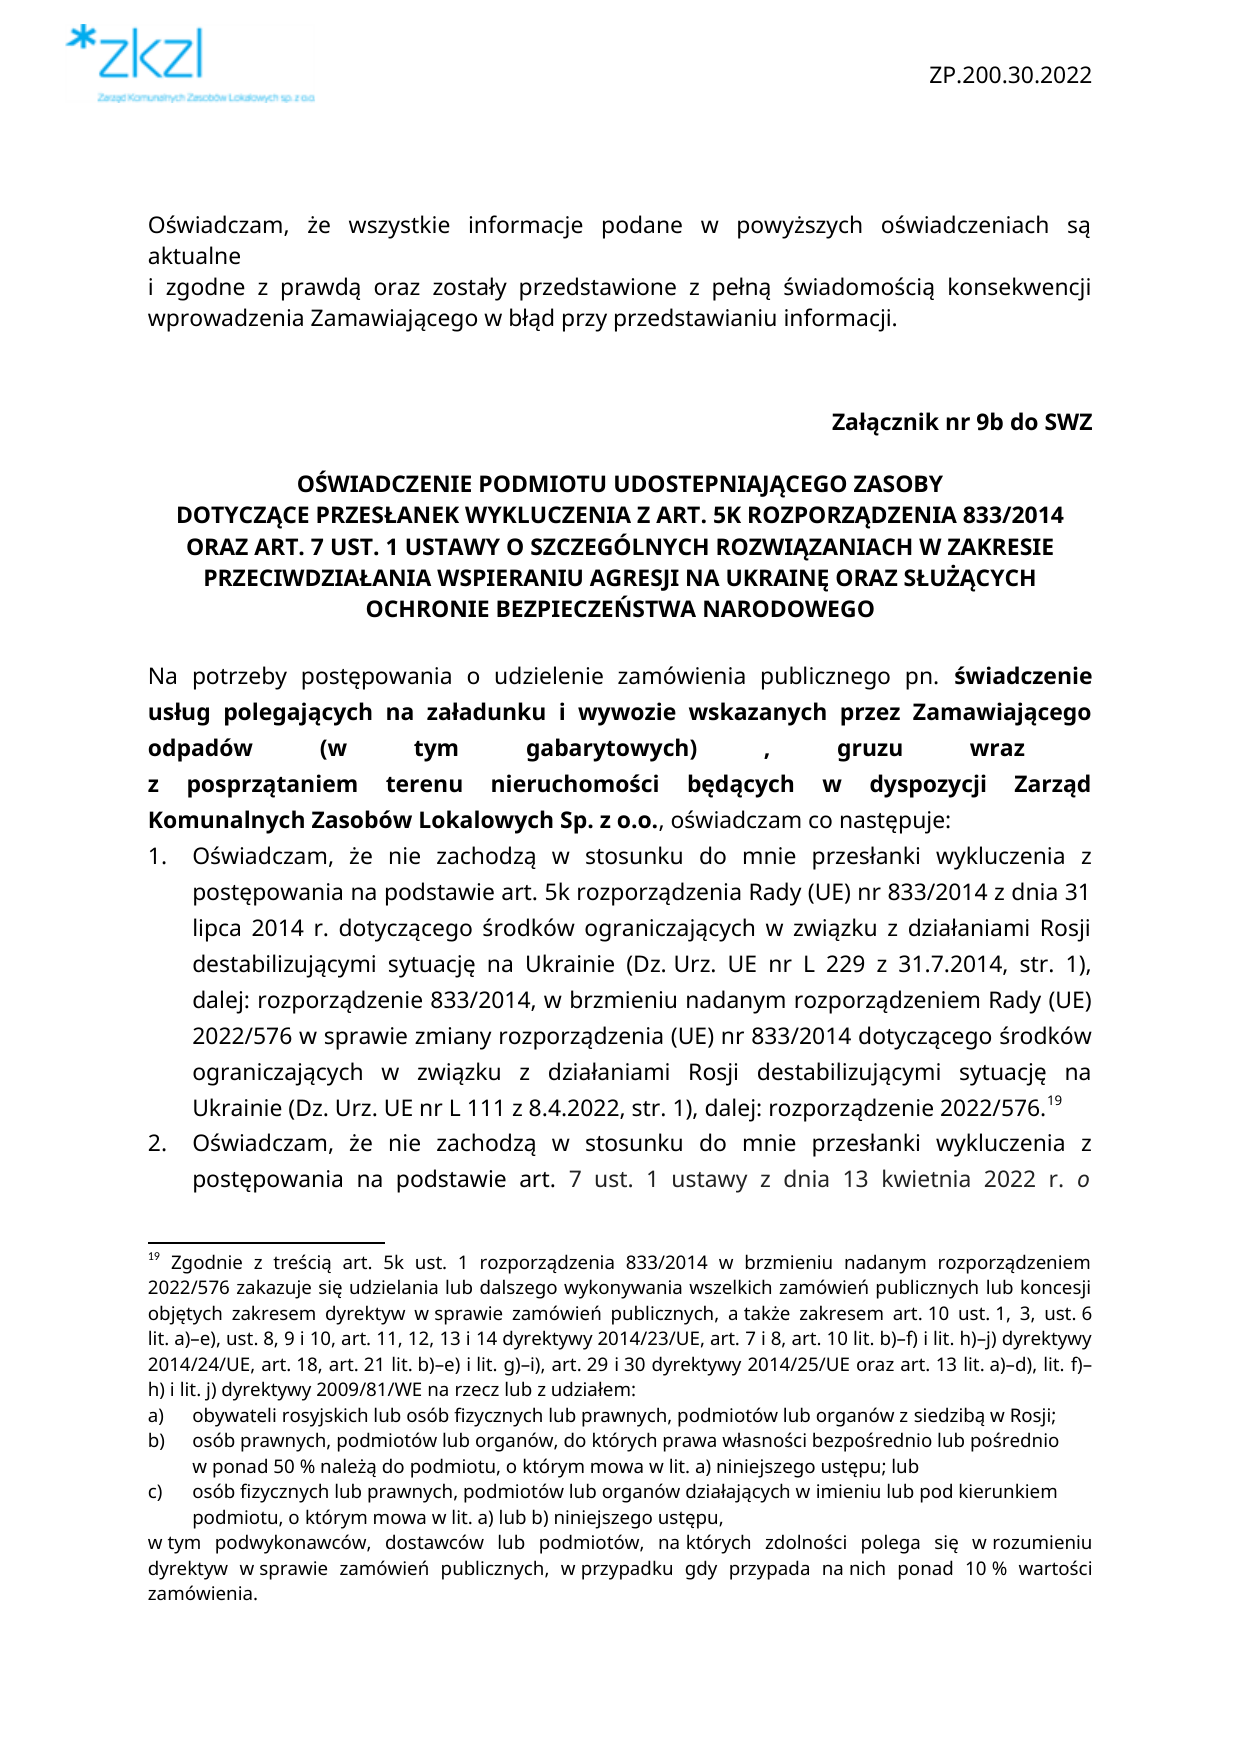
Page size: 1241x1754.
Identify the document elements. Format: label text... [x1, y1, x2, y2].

text Na potrzeby postępowania o udzielenie zamówienia publicznego pn. świadczenie usług polegających na załadunku i wywozie wskazanych przez Zamawiającego odpadów (w tym gabarytowych) , gruzu wraz z posprzątaniem terenu nieruchomości będących w dyspozycji Zarząd Komunalnych Zasobów Lokalowych Sp. z o.o., oświadczam co następuje: [148, 660, 1092, 835]
text Oświadczam, że wszystkie informacje podane w powyższych oświadczeniach są aktualne i zgodne z prawdą oraz zostały przedstawione z pełną świadomością konsekwencji wprowadzenia Zamawiającego w błąd przy przedstawianiu informacji. [148, 209, 1092, 334]
picture [65, 24, 316, 103]
text OŚWIADCZENIE PODMIOTU UDOSTEPNIAJĄCEGO ZASOBY [148, 468, 1092, 499]
text ORAZ ART. 7 UST. 1 USTAWY O SZCZEGÓLNYCH ROZWIĄZANIACH W ZAKRESIE PRZECIWDZIAŁANIA WSPIERANIU AGRESJI NA UKRAINĘ ORAZ SŁUŻĄCYCH OCHRONIE BEZPIECZEŃSTWA NARODOWEGO [148, 531, 1092, 624]
list Oświadczam, że nie zachodzą w stosunku do mnie przesłanki wykluczenia z postępowania na podstawie art. 7 ust. 1 ustawy z dnia 13 kwietnia 2022 r. o szczególnych rozwiązaniach w zakresie przeciwdziałania wspieraniu agresji na Ukrainę oraz służących ochronie bezpieczeństwa narodowego (Dz. U. poz. 835). [148, 1127, 1092, 1194]
text DOTYCZĄCE PRZESŁANEK WYKLUCZENIA Z ART. 5K ROZPORZĄDZENIA 833/2014 [148, 499, 1092, 531]
text Załącznik nr 9b do SWZ [811, 406, 1092, 437]
list Oświadczam, że nie zachodzą w stosunku do mnie przesłanki wykluczenia z postępowania na podstawie art. 5k rozporządzenia Rady (UE) nr 833/2014 z dnia 31 lipca 2014 r. dotyczącego środków ograniczających w związku z działaniami Rosji destabilizującymi sytuację na Ukrainie (Dz. Urz. UE nr L 229 z 31.7.2014, str. 1), dalej: rozporządzenie 833/2014, w brzmieniu nadanym rozporządzeniem Rady (UE) 2022/576 w sprawie zmiany rozporządzenia (UE) nr 833/2014 dotyczącego środków ograniczających w związku z działaniami Rosji destabilizującymi sytuację na Ukrainie (Dz. Urz. UE nr L 111 z 8.4.2022, str. 1), dalej: rozporządzenie 2022/576. [148, 840, 1092, 1123]
